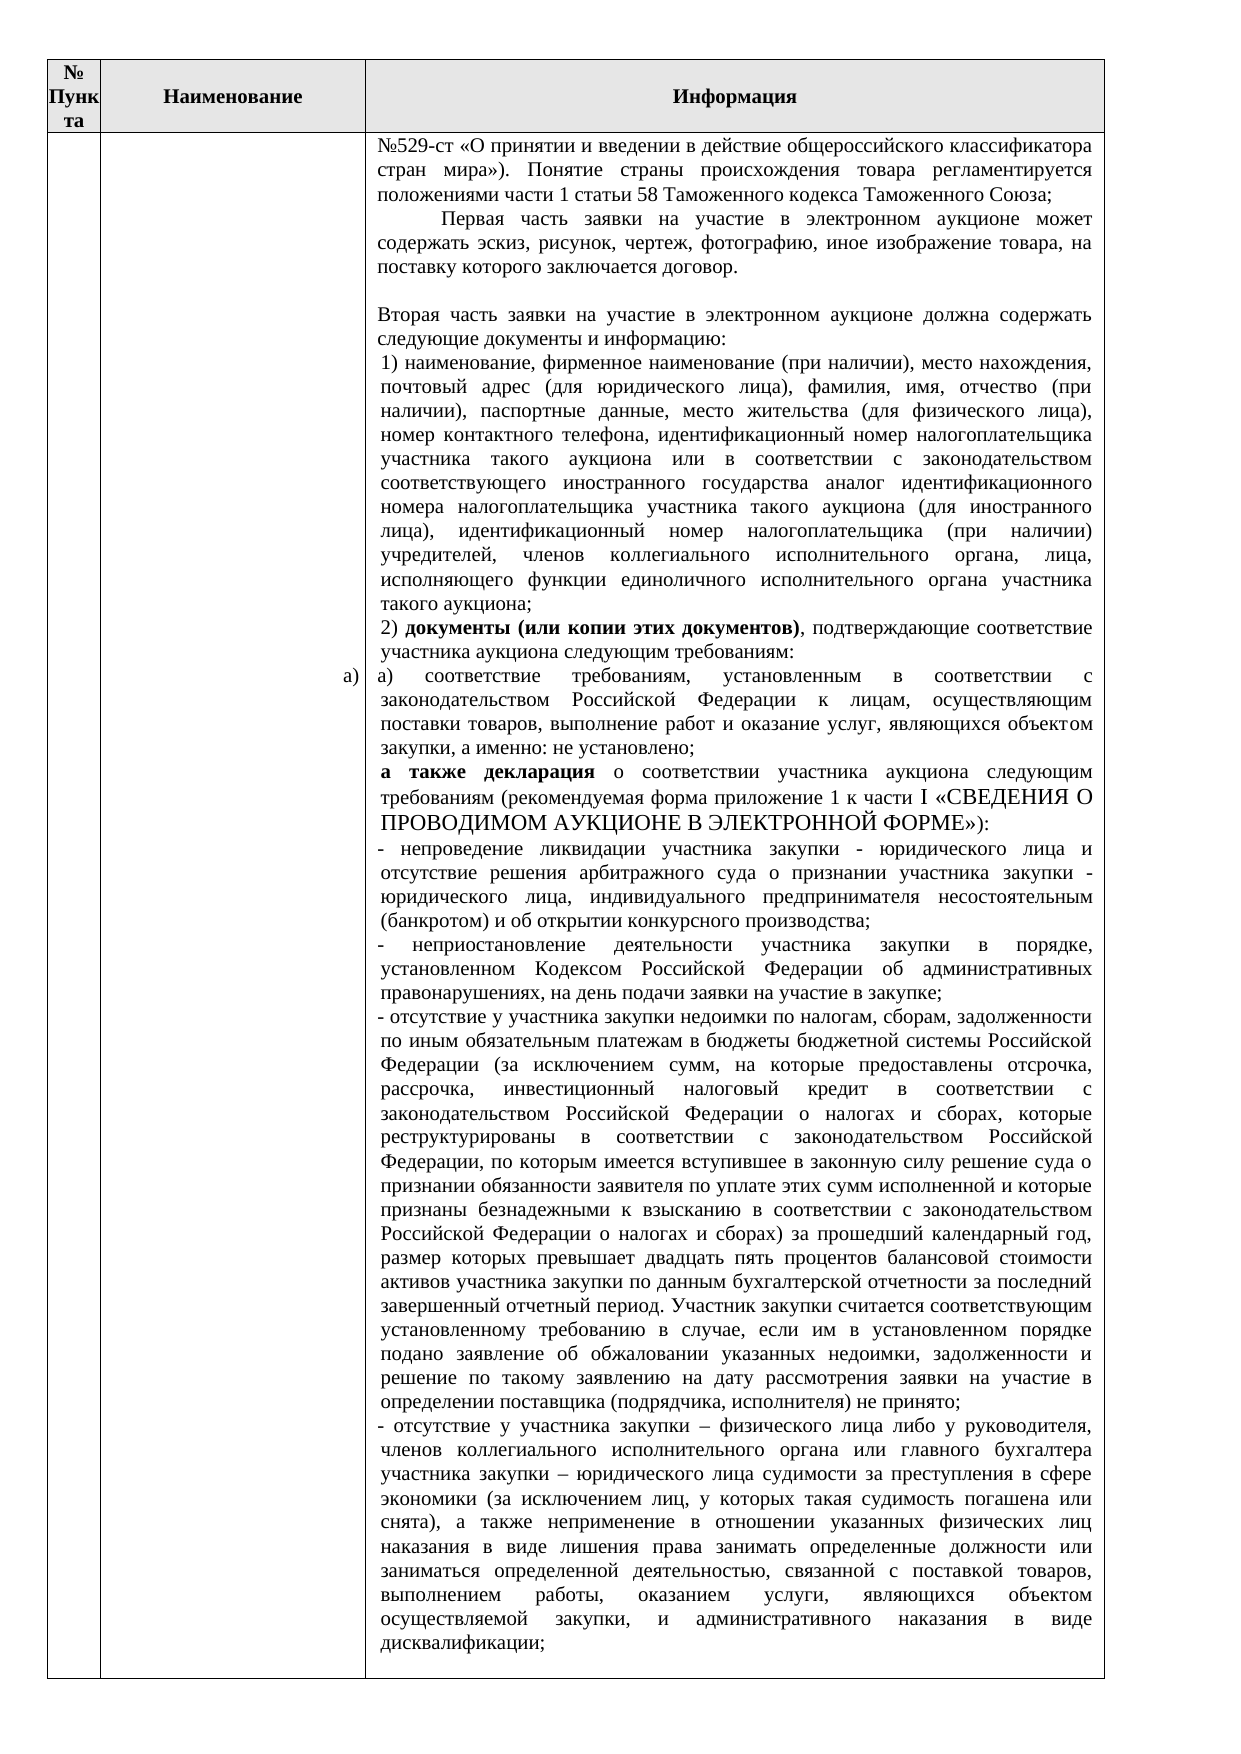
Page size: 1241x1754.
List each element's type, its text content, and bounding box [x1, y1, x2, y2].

table_header № Пунк та [48, 60, 100, 132]
table_cell [48, 133, 100, 1678]
table_cell Требования к содержанию и составу заявки на участие в электронном аукционе [101, 133, 365, 1678]
table_header Информация [366, 60, 1104, 132]
table_header Наименование [101, 60, 365, 132]
